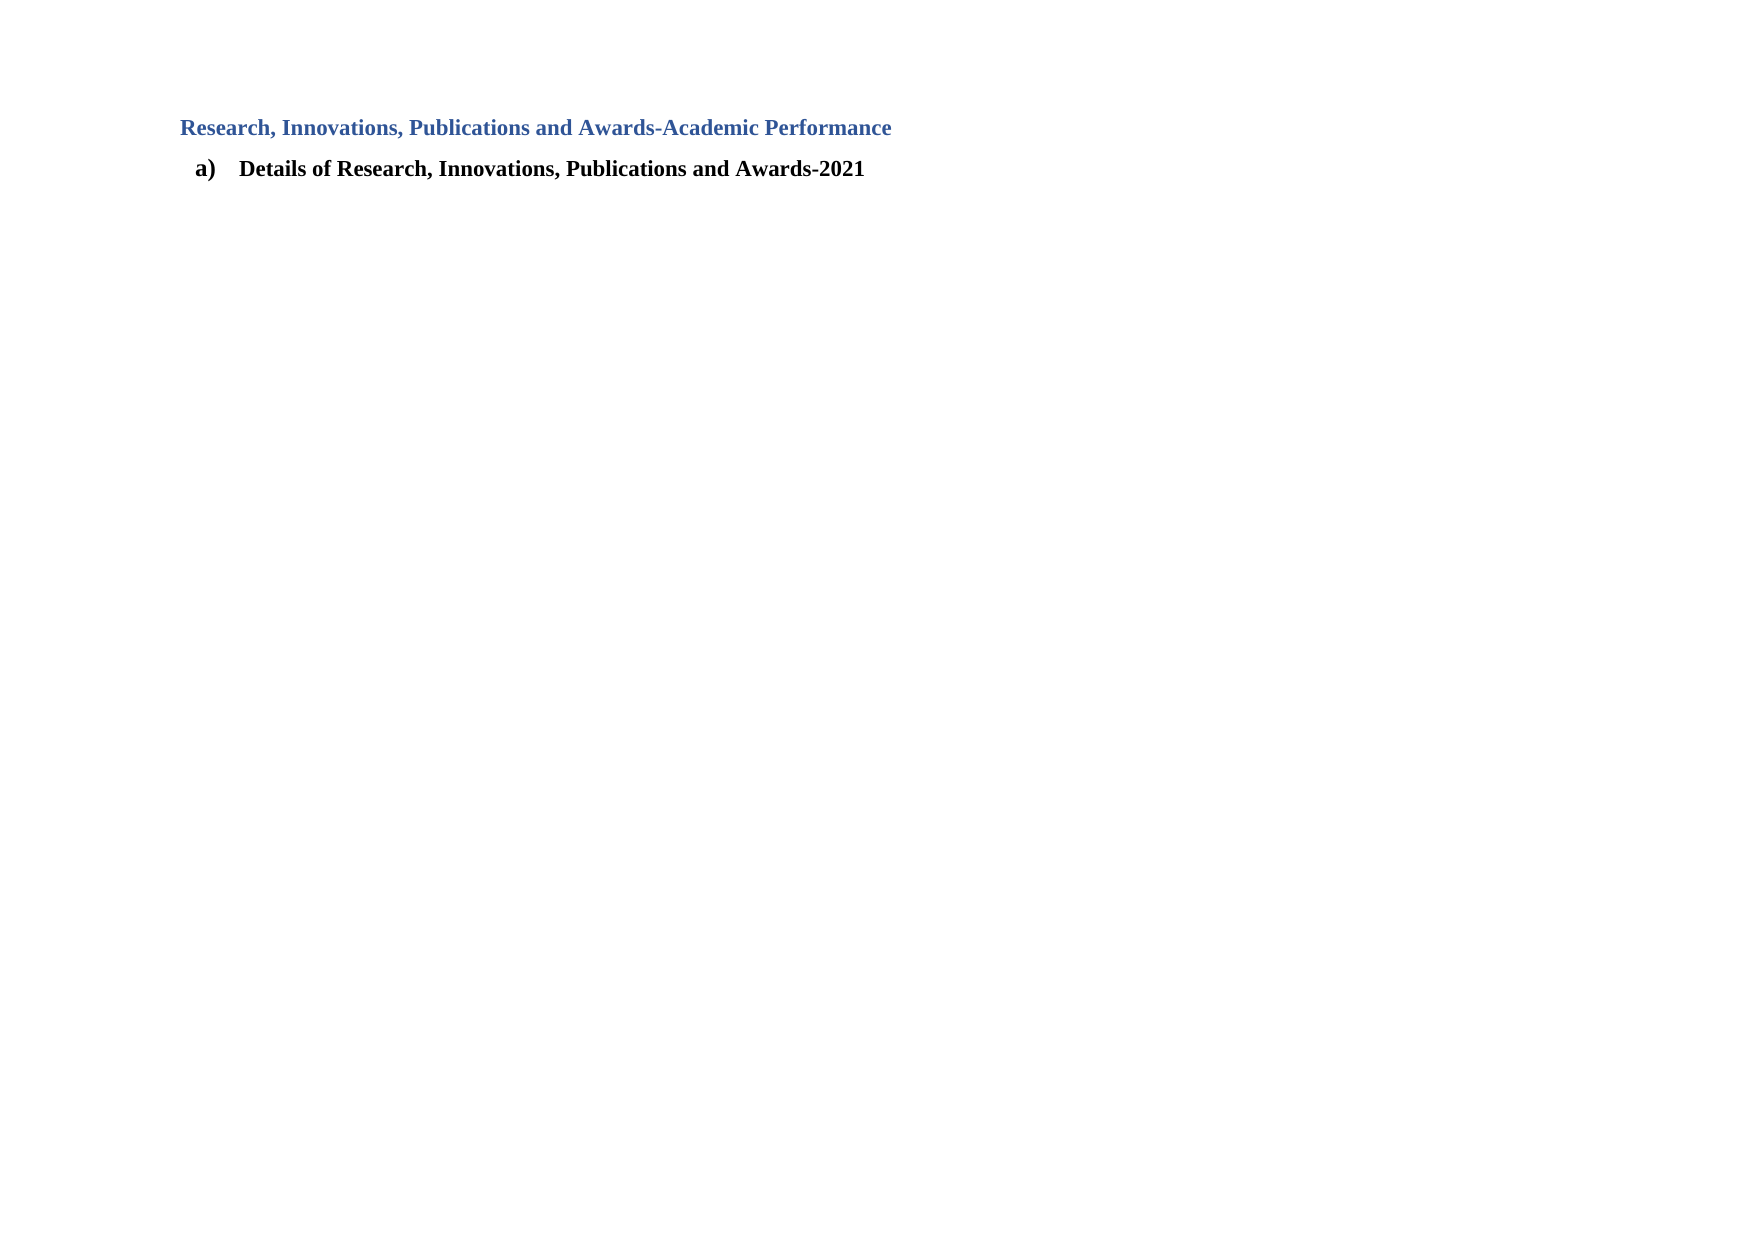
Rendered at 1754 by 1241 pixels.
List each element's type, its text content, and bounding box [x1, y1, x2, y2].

subtitle Research, Innovations, Publications and Awards-Academic Performance [180, 114, 1627, 140]
list Details of Research, Innovations, Publications and Awards-2021 [195, 153, 1627, 181]
